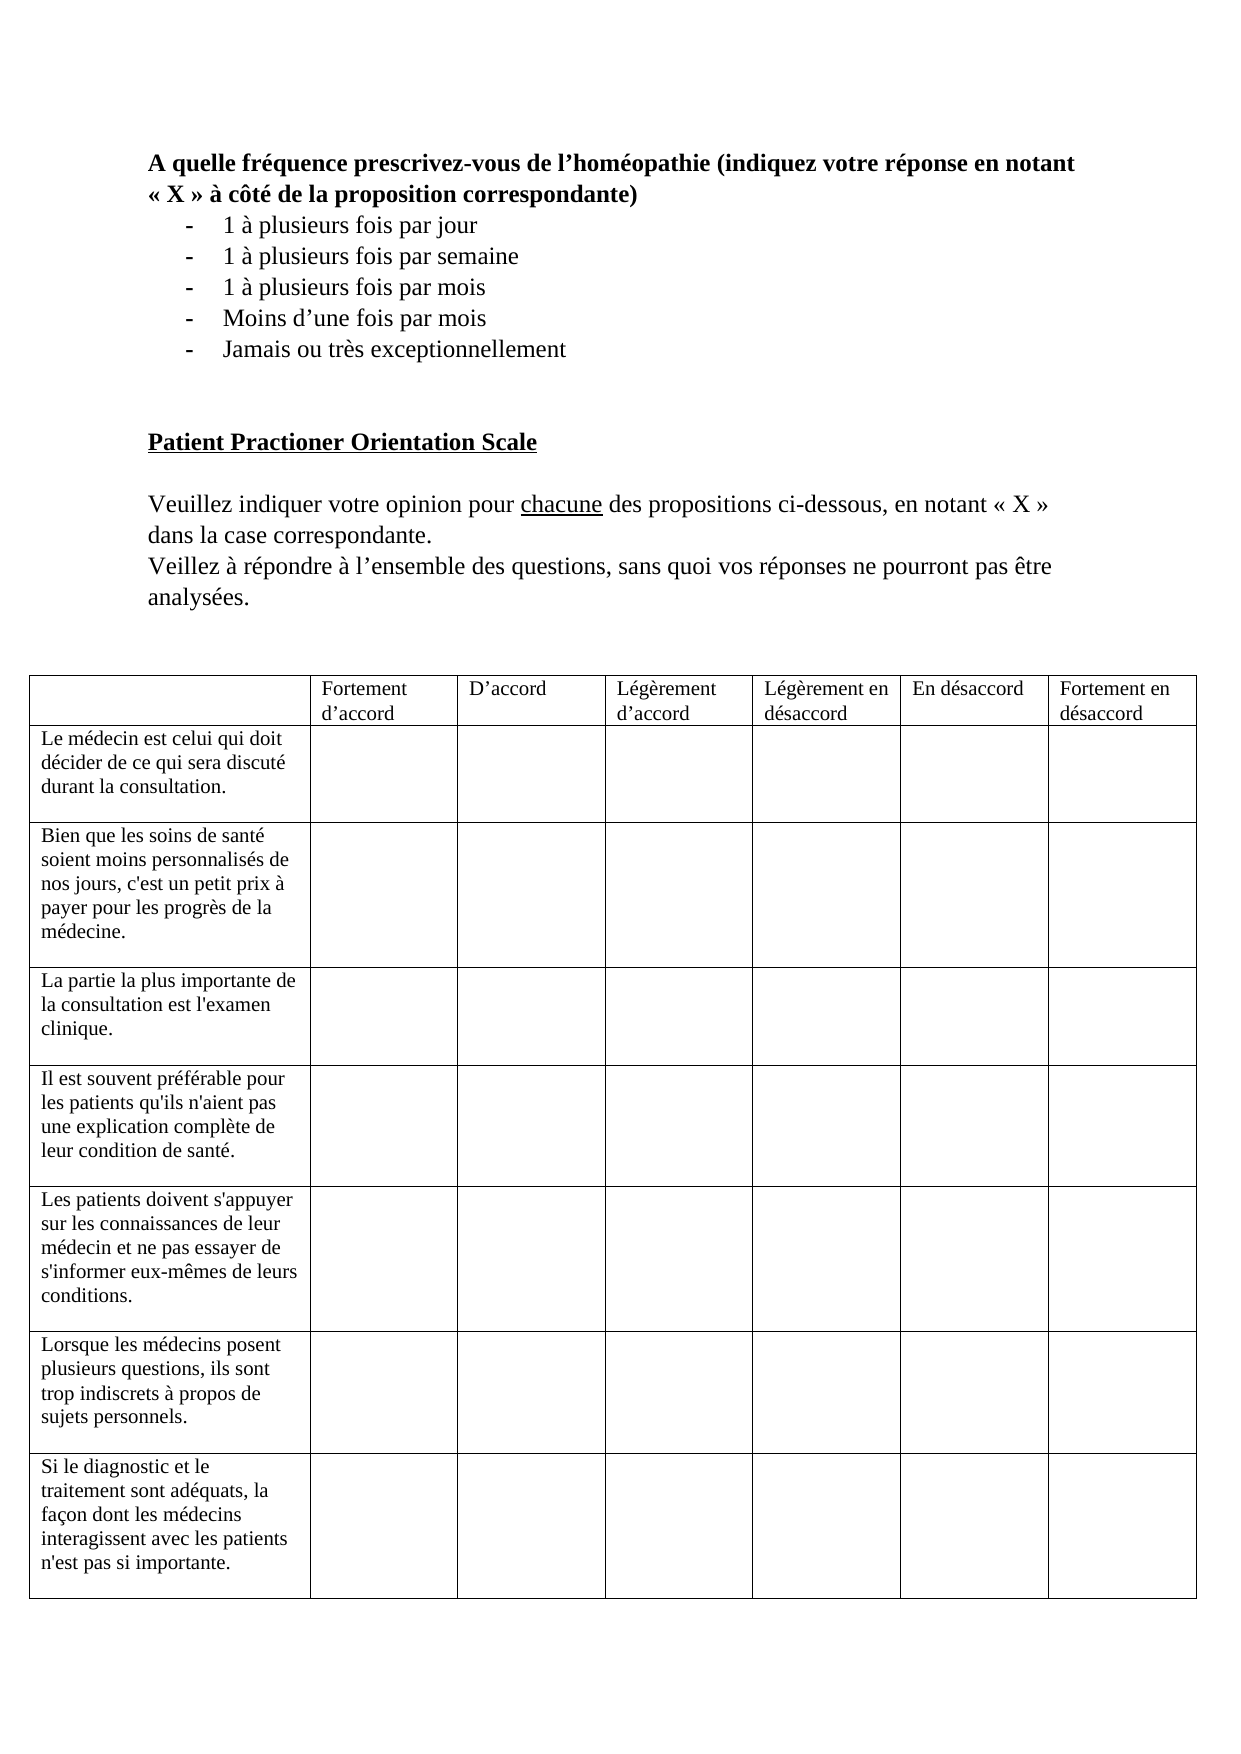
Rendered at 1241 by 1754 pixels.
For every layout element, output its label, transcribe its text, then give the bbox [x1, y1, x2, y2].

table_cell Les patients doivent s'appuyer sur les connaissances de leur médecin et ne pas essayer de s'informer eux-mêmes de leurs conditions. [30, 1187, 310, 1331]
list Jamais ou très exceptionnellement [185, 334, 1093, 363]
table_cell [901, 1066, 1048, 1186]
table_cell [606, 1187, 752, 1331]
table_cell [606, 1332, 752, 1453]
table_cell [606, 1066, 752, 1186]
table_cell [901, 968, 1048, 1064]
table_cell [901, 726, 1048, 822]
text Veillez à répondre à l’ensemble des questions, sans quoi vos réponses ne pourront pas être analysées. [148, 551, 1093, 611]
table_cell [1049, 968, 1196, 1064]
table_cell [753, 1066, 900, 1186]
table_cell [311, 823, 457, 967]
text A quelle fréquence prescrivez-vous de l’homéopathie (indiquez votre réponse en notant « X » à côté de la proposition correspondante) [148, 148, 1093, 207]
table_cell [901, 823, 1048, 967]
table_cell [606, 1454, 752, 1598]
table_cell [753, 823, 900, 967]
table_cell [458, 968, 605, 1064]
list 1 à plusieurs fois par jour [185, 210, 1093, 238]
list Moins d’une fois par mois [185, 303, 1093, 332]
table_cell [311, 726, 457, 822]
table_header Fortement en désaccord [1049, 676, 1196, 724]
table_cell La partie la plus importante de la consultation est l'examen clinique. [30, 968, 310, 1064]
table_cell [458, 1187, 605, 1331]
table_cell Si le diagnostic et le traitement sont adéquats, la façon dont les médecins interagissent avec les patients n'est pas si importante. [30, 1454, 310, 1598]
table_cell [753, 1454, 900, 1598]
table_cell [458, 726, 605, 822]
table_cell Le médecin est celui qui doit décider de ce qui sera discuté durant la consultation. [30, 726, 310, 822]
table_cell [606, 968, 752, 1064]
table_header En désaccord [901, 676, 1048, 724]
table_header Fortement d’accord [311, 676, 457, 724]
table_cell [753, 1187, 900, 1331]
table_cell Il est souvent préférable pour les patients qu'ils n'aient pas une explication complète de leur condition de santé. [30, 1066, 310, 1186]
table_cell [311, 1454, 457, 1598]
table_cell [458, 1066, 605, 1186]
table_header [30, 676, 310, 724]
table_cell [753, 1332, 900, 1453]
table_cell [311, 968, 457, 1064]
table_cell [1049, 1332, 1196, 1453]
table_cell [311, 1332, 457, 1453]
table_cell [1049, 1187, 1196, 1331]
table_cell [311, 1066, 457, 1186]
table_cell [901, 1187, 1048, 1331]
text Veuillez indiquer votre opinion pour chacune des propositions ci-dessous, en notant « X » dans la case correspondante. [148, 489, 1093, 549]
table_cell [606, 823, 752, 967]
table_cell [1049, 1066, 1196, 1186]
table_cell [458, 1454, 605, 1598]
table_cell Bien que les soins de santé soient moins personnalisés de nos jours, c'est un petit prix à payer pour les progrès de la médecine. [30, 823, 310, 967]
table_cell [458, 1332, 605, 1453]
table_header Légèrement d’accord [606, 676, 752, 724]
table_cell [901, 1332, 1048, 1453]
table_header Légèrement en désaccord [753, 676, 900, 724]
table_cell Lorsque les médecins posent plusieurs questions, ils sont trop indiscrets à propos de sujets personnels. [30, 1332, 310, 1453]
table_cell [606, 726, 752, 822]
list 1 à plusieurs fois par mois [185, 272, 1093, 301]
table_cell [1049, 1454, 1196, 1598]
table_header D’accord [458, 676, 605, 724]
table_cell [458, 823, 605, 967]
table_cell [901, 1454, 1048, 1598]
table_cell [753, 726, 900, 822]
table_cell [1049, 726, 1196, 822]
table_cell [753, 968, 900, 1064]
list 1 à plusieurs fois par semaine [185, 241, 1093, 269]
table_cell [311, 1187, 457, 1331]
table_cell [1049, 823, 1196, 967]
text Patient Practioner Orientation Scale [148, 427, 1093, 456]
